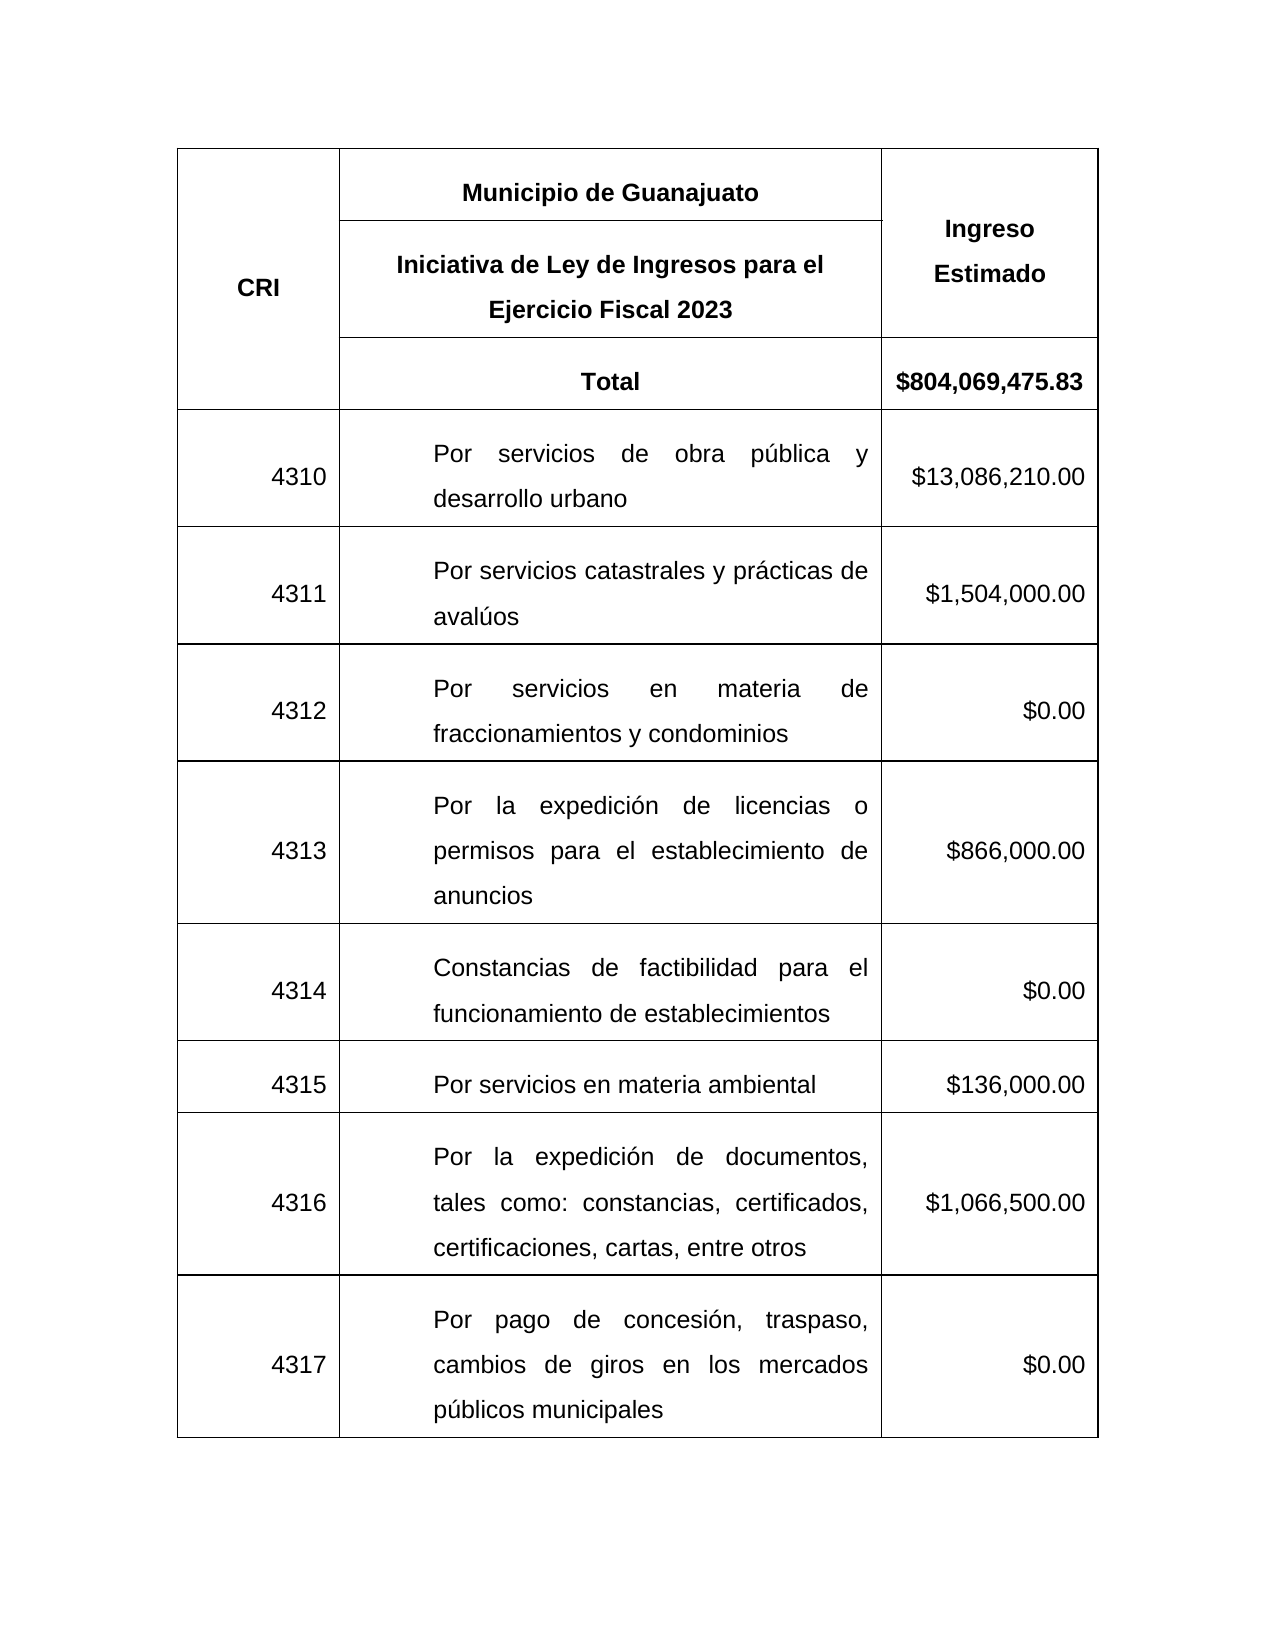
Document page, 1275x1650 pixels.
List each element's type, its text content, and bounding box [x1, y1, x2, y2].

table_cell Total [340, 338, 881, 408]
table_cell $13,086,210.00 [882, 410, 1097, 526]
table_cell Por la expedición de licencias o permisos para el establecimiento de anuncios [340, 762, 881, 923]
table_cell 4311 [178, 527, 339, 643]
table_cell $0.00 [882, 1276, 1097, 1437]
table_header CRI [178, 149, 339, 408]
table_cell Por servicios catastrales y prácticas de avalúos [340, 527, 881, 643]
table_cell 4315 [178, 1041, 339, 1112]
table_cell Por pago de concesión, traspaso, cambios de giros en los mercados públicos municipales [340, 1276, 881, 1437]
table_header Ingreso Estimado [882, 149, 1097, 337]
table_cell $136,000.00 [882, 1041, 1097, 1112]
table_cell $1,504,000.00 [882, 527, 1097, 643]
table_cell $0.00 [882, 645, 1097, 760]
table_cell Por servicios en materia ambiental [340, 1041, 881, 1112]
table_cell 4316 [178, 1113, 339, 1274]
table_cell Por servicios en materia de fraccionamientos y condominios [340, 645, 881, 760]
table_cell $0.00 [882, 924, 1097, 1040]
table_cell $804,069,475.83 [882, 338, 1097, 408]
table_cell 4314 [178, 924, 339, 1040]
table_cell $1,066,500.00 [882, 1113, 1097, 1274]
table_cell Por servicios de obra pública y desarrollo urbano [340, 410, 881, 526]
table_cell Iniciativa de Ley de Ingresos para el Ejercicio Fiscal 2023 [340, 221, 881, 337]
table_cell Constancias de factibilidad para el funcionamiento de establecimientos [340, 924, 881, 1040]
table_cell 4313 [178, 762, 339, 923]
table_header Municipio de Guanajuato [340, 149, 881, 219]
table_cell 4310 [178, 410, 339, 526]
table_cell $866,000.00 [882, 762, 1097, 923]
table_cell 4312 [178, 645, 339, 760]
table_cell Por la expedición de documentos, tales como: constancias, certificados, certificaciones, cartas, entre otros [340, 1113, 881, 1274]
table_cell 4317 [178, 1276, 339, 1437]
